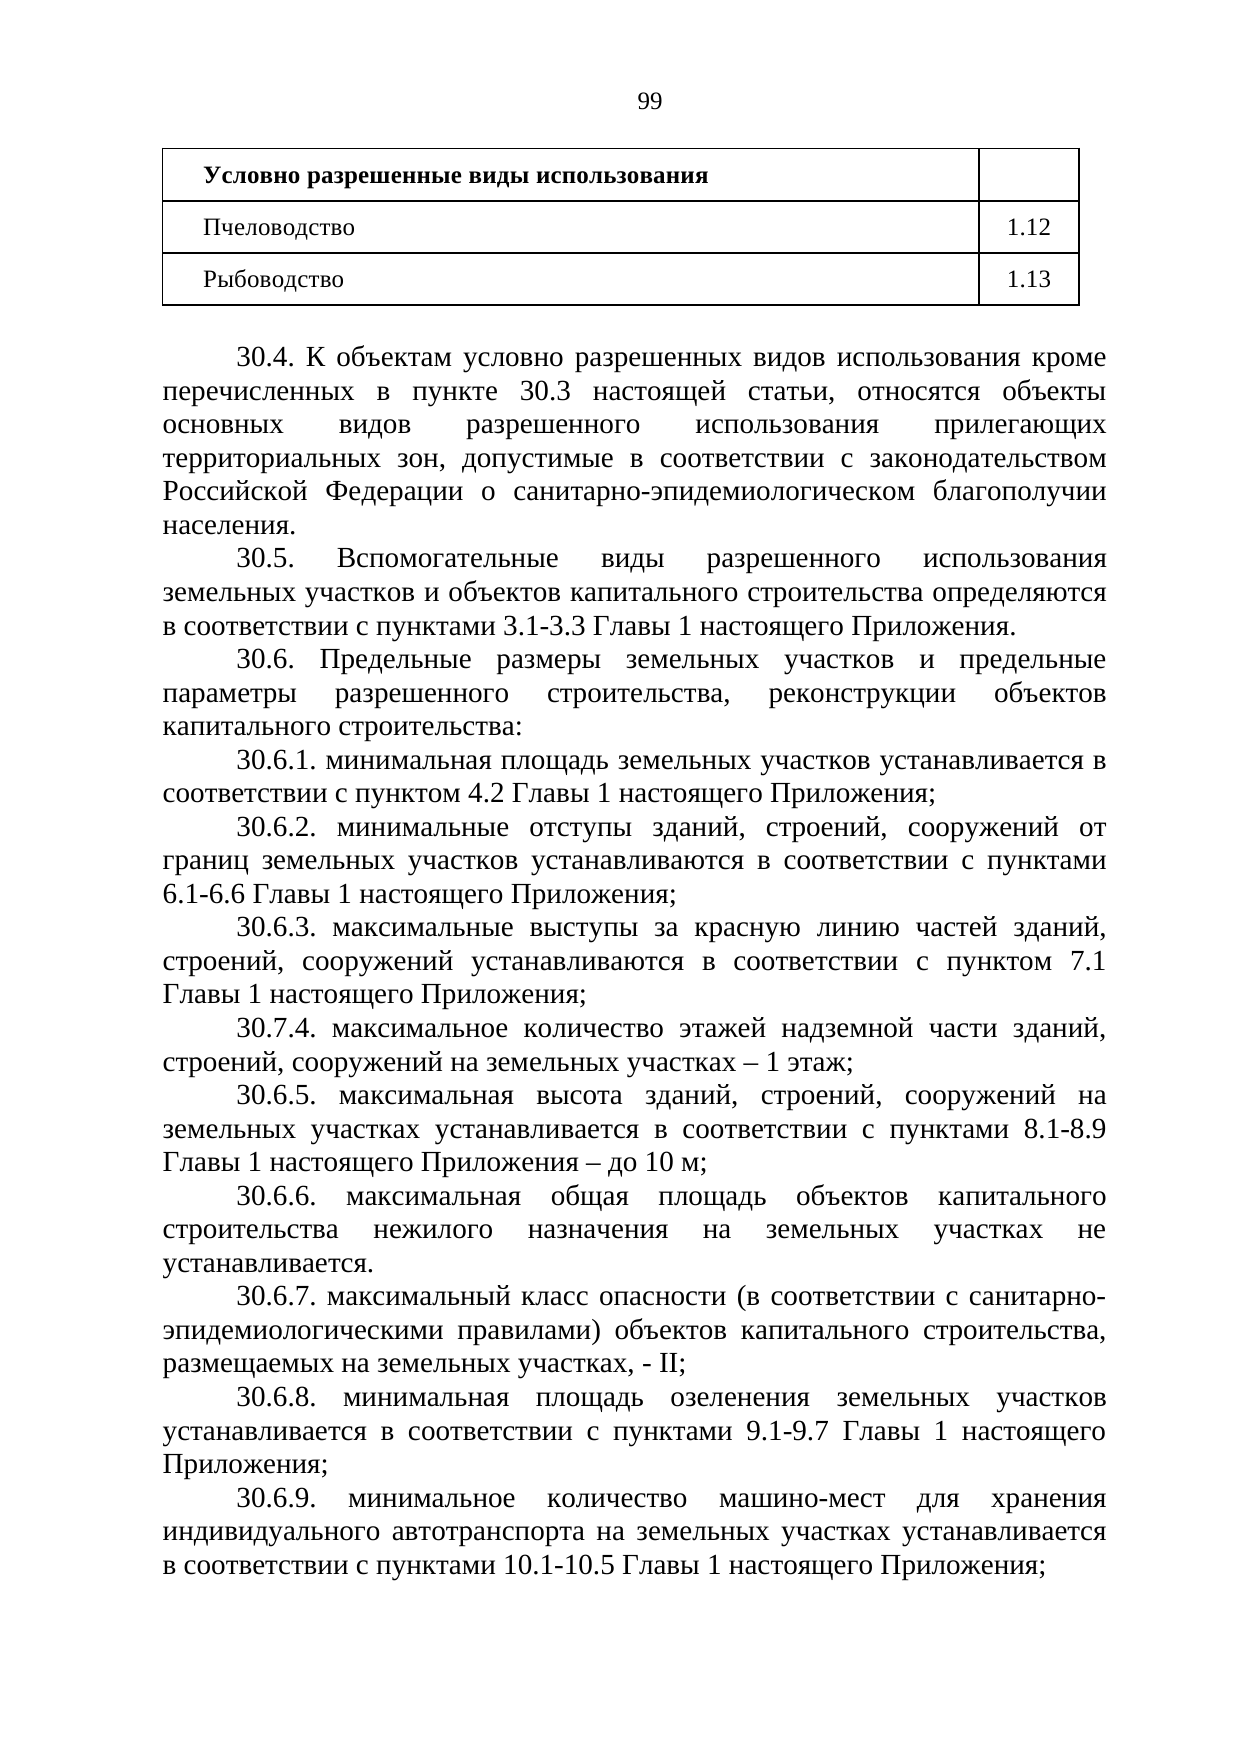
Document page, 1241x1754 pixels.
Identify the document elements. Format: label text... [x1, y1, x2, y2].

text 30.6.7. максимальный класс опасности (в соответствии с санитарно-эпидемиологическими правилами) объектов капитального строительства, размещаемых на земельных участках, - II; [162, 1278, 1107, 1379]
text 30.6.3. максимальные выступы за красную линию частей зданий, строений, сооружений устанавливаются в соответствии с пунктом 7.1 Главы 1 настоящего Приложения; [162, 909, 1107, 1010]
text 30.5. Вспомогательные виды разрешенного использования земельных участков и объектов капитального строительства определяются в соответствии с пунктами 3.1-3.3 Главы 1 настоящего Приложения. [162, 541, 1107, 641]
table_cell 1.12 [980, 202, 1078, 252]
table_cell 1.13 [980, 254, 1078, 304]
table_cell [980, 149, 1078, 200]
text 30.6.1. минимальная площадь земельных участков устанавливается в соответствии с пунктом 4.2 Главы 1 настоящего Приложения; [162, 742, 1107, 809]
text 30.6.6. максимальная общая площадь объектов капитального строительства нежилого назначения на земельных участках не устанавливается. [162, 1178, 1107, 1278]
text 30.4. К объектам условно разрешенных видов использования кроме перечисленных в пункте 30.3 настоящей статьи, относятся объекты основных видов разрешенного использования прилегающих территориальных зон, допустимые в соответствии с законодательством Российской Федерации о санитарно-эпидемиологическом благополучии населения. [162, 339, 1107, 541]
text 30.6.8. минимальная площадь озеленения земельных участков устанавливается в соответствии с пунктами 9.1-9.7 Главы 1 настоящего Приложения; [162, 1379, 1107, 1480]
table_cell Пчеловодство [163, 202, 978, 252]
text 30.6. Предельные размеры земельных участков и предельные параметры разрешенного строительства, реконструкции объектов капитального строительства: [162, 641, 1107, 742]
table_cell Рыбоводство [163, 254, 978, 304]
text 30.6.9. минимальное количество машино-мест для хранения индивидуального автотранспорта на земельных участках устанавливается в соответствии с пунктами 10.1-10.5 Главы 1 настоящего Приложения; [162, 1480, 1107, 1580]
text 30.6.5. максимальная высота зданий, строений, сооружений на земельных участках устанавливается в соответствии с пунктами 8.1-8.9 Главы 1 настоящего Приложения – до 10 м; [162, 1077, 1107, 1178]
table_cell Условно разрешенные виды использования [163, 149, 978, 200]
text 30.7.4. максимальное количество этажей надземной части зданий, строений, сооружений на земельных участках – 1 этаж; [162, 1010, 1107, 1077]
text 30.6.2. минимальные отступы зданий, строений, сооружений от границ земельных участков устанавливаются в соответствии с пунктами 6.1-6.6 Главы 1 настоящего Приложения; [162, 809, 1107, 909]
